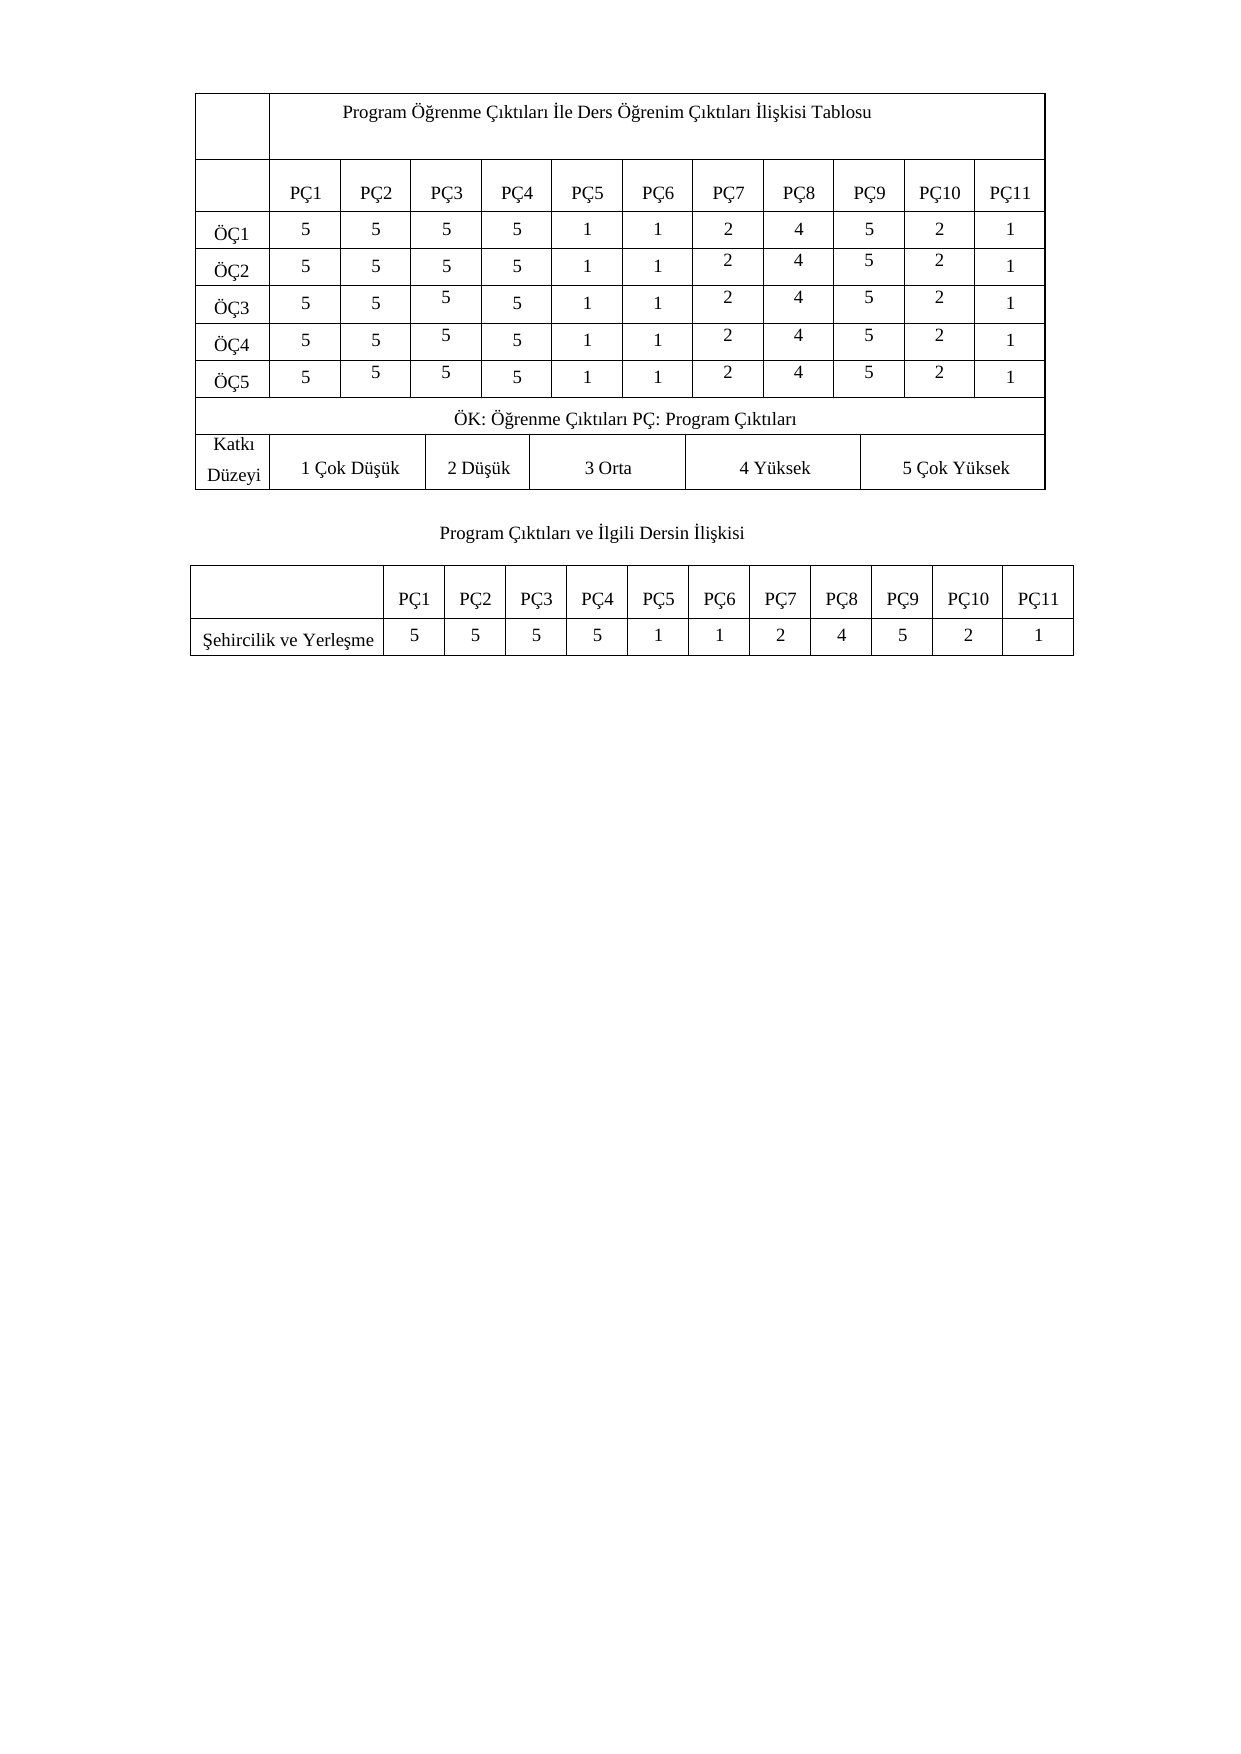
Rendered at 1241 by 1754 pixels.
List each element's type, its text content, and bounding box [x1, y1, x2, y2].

table_cell 1 [552, 286, 622, 322]
table_cell [196, 160, 269, 211]
table_cell 4 [764, 286, 833, 322]
table_header PÇ10 [933, 566, 1002, 617]
table_cell 5 [270, 286, 340, 322]
table_header Program Öğrenme Çıktıları İle Ders Öğrenim Çıktıları İlişkisi Tablosu [270, 94, 1044, 158]
table_cell 1 [975, 249, 1044, 285]
table_cell 4 [764, 361, 833, 397]
table_cell 3 Orta [530, 435, 685, 489]
table_cell 5 [270, 324, 340, 359]
table_cell 1 [975, 212, 1044, 248]
table_cell 4 [764, 324, 833, 359]
table_cell 1 [552, 212, 622, 248]
table_cell 1 [628, 619, 688, 654]
table_cell 1 [623, 324, 692, 359]
table_cell ÖÇ3 [196, 286, 269, 322]
table_cell PÇ3 [411, 160, 481, 211]
table_cell 2 [905, 212, 974, 248]
table_cell 1 [552, 249, 622, 285]
table_cell 2 [693, 361, 763, 397]
table_cell 1 [623, 212, 692, 248]
table_cell PÇ11 [975, 160, 1044, 211]
table_cell 1 [552, 361, 622, 397]
table_cell 2 [693, 249, 763, 285]
table_cell 5 [834, 286, 904, 322]
table_cell ÖÇ4 [196, 324, 269, 359]
table_cell 5 [341, 286, 410, 322]
table_header PÇ7 [750, 566, 810, 617]
table_cell 1 [689, 619, 749, 654]
table_cell 1 [623, 286, 692, 322]
table_cell 2 [750, 619, 810, 654]
table_cell ÖK: Öğrenme Çıktıları PÇ: Program Çıktıları [196, 398, 1044, 434]
table_cell 5 [834, 249, 904, 285]
table_cell 5 Çok Yüksek [861, 435, 1044, 489]
table_header PÇ2 [445, 566, 505, 617]
table_cell 1 [1003, 619, 1073, 654]
text Program Çıktıları ve İlgili Dersin İlişkisi [439, 522, 1111, 543]
table_cell ÖÇ1 [196, 212, 269, 248]
table_cell 5 [341, 324, 410, 359]
table_header [191, 566, 383, 617]
table_cell PÇ5 [552, 160, 622, 211]
table_header PÇ9 [872, 566, 932, 617]
table_cell 5 [482, 361, 551, 397]
table_cell 4 [764, 212, 833, 248]
table_cell 5 [411, 286, 481, 322]
table_cell 5 [506, 619, 566, 654]
table_cell 5 [341, 249, 410, 285]
table_cell 4 Yüksek [686, 435, 860, 489]
table_cell 5 [411, 249, 481, 285]
table_cell 5 [567, 619, 627, 654]
table_cell 5 [341, 212, 410, 248]
table_cell 5 [270, 249, 340, 285]
table_cell PÇ9 [834, 160, 904, 211]
table_cell 2 [905, 361, 974, 397]
table_cell 2 [693, 286, 763, 322]
table_cell Şehircilik ve Yerleşme [191, 619, 383, 654]
table_cell 2 [693, 324, 763, 359]
table_cell PÇ6 [623, 160, 692, 211]
table_cell PÇ4 [482, 160, 551, 211]
table_header PÇ8 [811, 566, 871, 617]
table_cell PÇ10 [905, 160, 974, 211]
table_cell 5 [482, 286, 551, 322]
table_cell 5 [482, 212, 551, 248]
table_cell 5 [445, 619, 505, 654]
table_cell 1 [623, 249, 692, 285]
table_cell 4 [764, 249, 833, 285]
table_cell 2 [933, 619, 1002, 654]
table_cell 5 [482, 324, 551, 359]
table_cell 5 [834, 361, 904, 397]
table_cell 2 [905, 286, 974, 322]
table_cell 1 [975, 324, 1044, 359]
table_header PÇ3 [506, 566, 566, 617]
table_cell 1 Çok Düşük [270, 435, 425, 489]
table_cell Katkı Düzeyi [196, 435, 269, 489]
table_cell PÇ7 [693, 160, 763, 211]
table_header PÇ1 [384, 566, 444, 617]
table_cell 5 [482, 249, 551, 285]
table_header [196, 94, 269, 158]
table_cell 5 [834, 212, 904, 248]
table_cell 1 [552, 324, 622, 359]
table_cell 5 [270, 212, 340, 248]
table_header PÇ6 [689, 566, 749, 617]
table_cell 2 [905, 249, 974, 285]
table_cell 2 [905, 324, 974, 359]
table_cell 5 [384, 619, 444, 654]
table_cell PÇ2 [341, 160, 410, 211]
table_cell 1 [623, 361, 692, 397]
table_header PÇ11 [1003, 566, 1073, 617]
table_cell ÖÇ2 [196, 249, 269, 285]
table_cell 2 Düşük [426, 435, 529, 489]
table_cell 5 [411, 212, 481, 248]
table_cell 1 [975, 286, 1044, 322]
table_cell 5 [411, 361, 481, 397]
table_cell 5 [411, 324, 481, 359]
table_cell 4 [811, 619, 871, 654]
table_cell 5 [270, 361, 340, 397]
table_header PÇ5 [628, 566, 688, 617]
table_cell 5 [341, 361, 410, 397]
table_cell PÇ8 [764, 160, 833, 211]
table_cell 1 [975, 361, 1044, 397]
table_cell 2 [693, 212, 763, 248]
table_cell PÇ1 [270, 160, 340, 211]
table_cell 5 [872, 619, 932, 654]
table_cell 5 [834, 324, 904, 359]
table_header PÇ4 [567, 566, 627, 617]
table_cell ÖÇ5 [196, 361, 269, 397]
